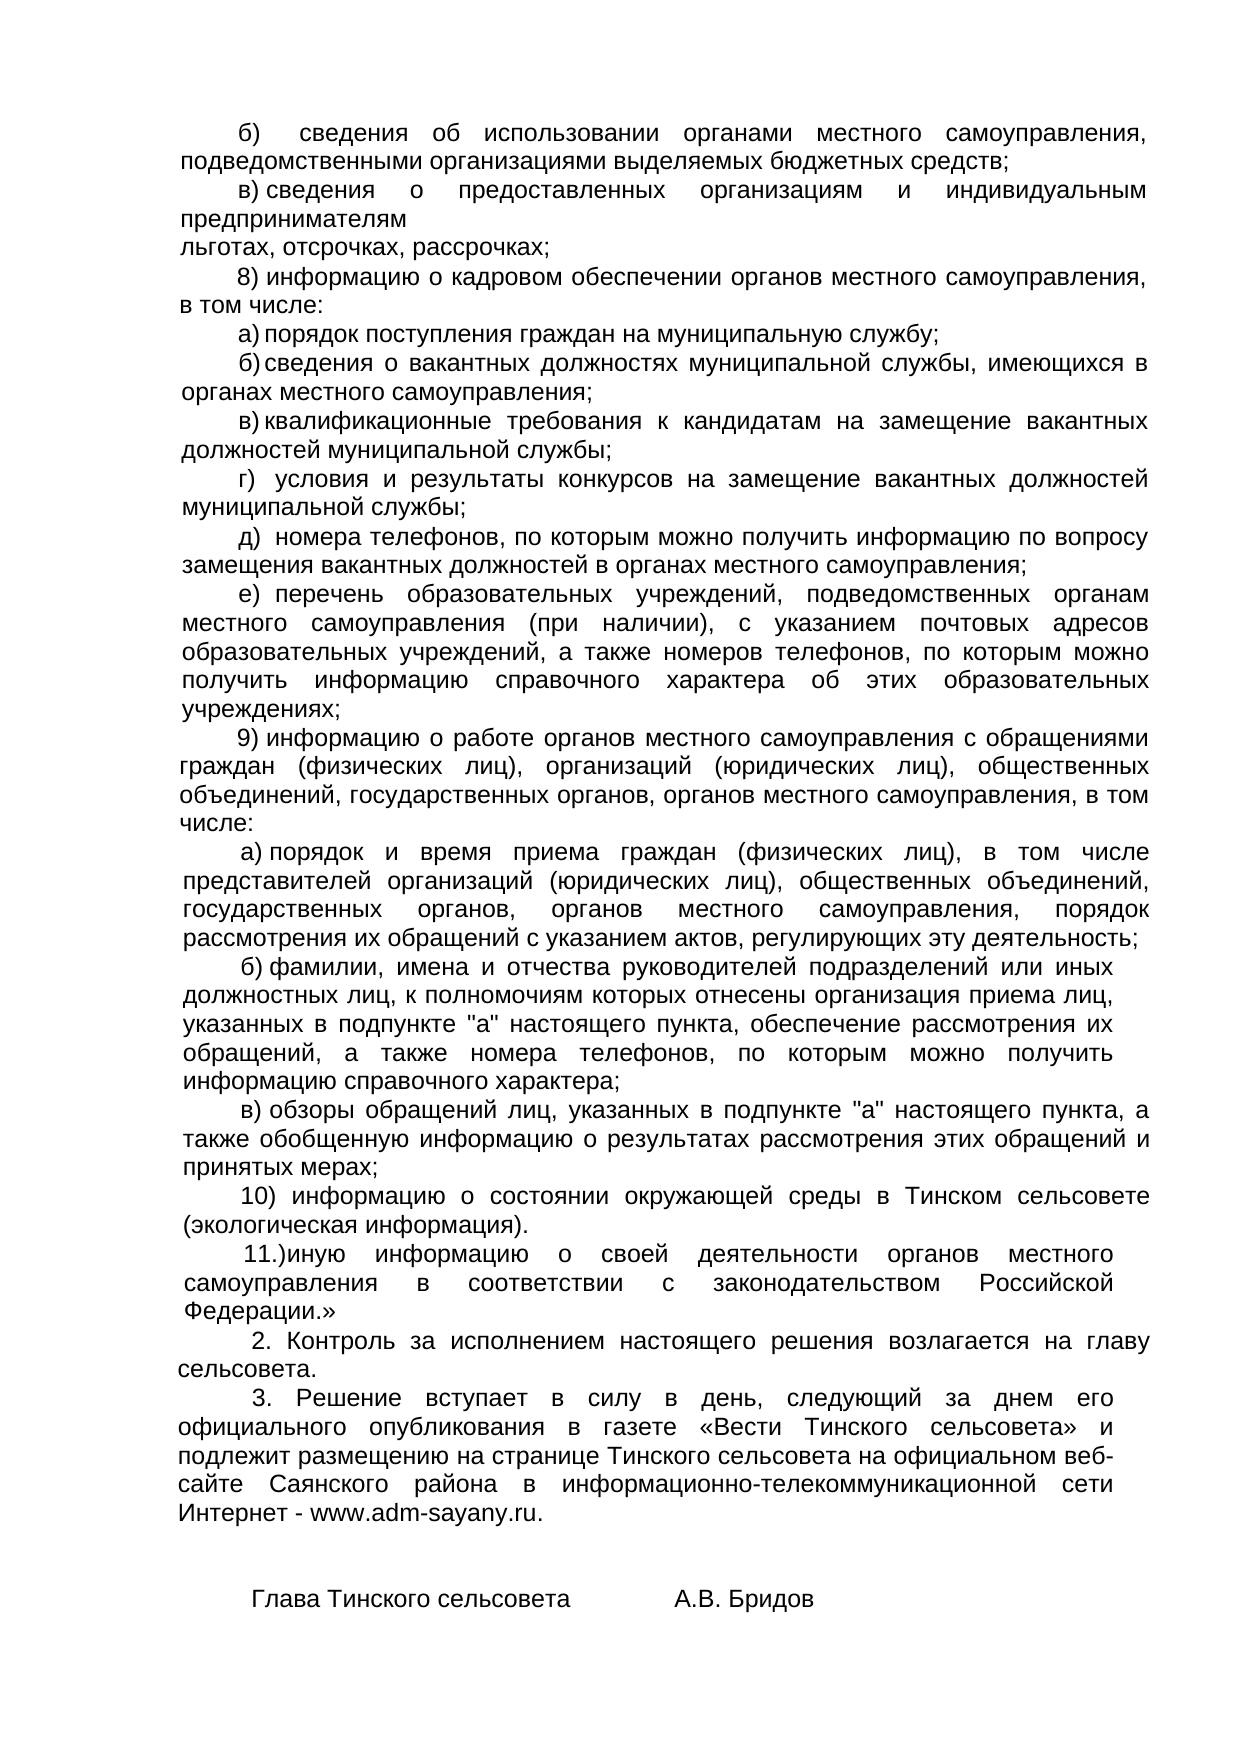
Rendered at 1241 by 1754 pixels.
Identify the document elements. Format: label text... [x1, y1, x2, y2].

text б) сведения об использовании органами местного самоуправления, подведомственными организациями выделяемых бюджетных средств; [180, 118, 1148, 175]
text Глава Тинского сельсовета А.В. Бридов [177, 1584, 1152, 1613]
text д) номера телефонов, по которым можно получить информацию по вопросу замещения вакантных должностей в органах местного самоуправления; [182, 522, 1149, 579]
text 2. Контроль за исполнением настоящего решения возлагается на главу сельсовета. [177, 1326, 1152, 1383]
text 9) информацию о работе органов местного самоуправления с обращениями граждан (физических лиц), организаций (юридических лиц), общественных объединений, государственных органов, органов местного самоуправления, в том числе: [179, 723, 1150, 837]
text г) условия и результаты конкурсов на замещение вакантных должностей муниципальной службы; [182, 464, 1149, 521]
text 8) информацию о кадровом обеспечении органов местного самоуправления, в том числе: [179, 262, 1148, 319]
text б) фамилии, имена и отчества руководителей подразделений или иных должностных лиц, к полномочиям которых отнесены организация приема лиц, указанных в подпункте "а" настоящего пункта, обеспечение рассмотрения их обращений, а также номера телефонов, по которым можно получить информацию справочного характера; [183, 953, 1115, 1095]
text в) обзоры обращений лиц, указанных в подпункте "а" настоящего пункта, а также обобщенную информацию о результатах рассмотрения этих обращений и принятых мерах; [183, 1096, 1151, 1181]
text в) сведения о предоставленных организациям и индивидуальным предпринимателям льготах, отсрочках, рассрочках; [180, 176, 1148, 261]
text 11.) иную информацию о своей деятельности органов местного самоуправления в соответствии с законодательством Российской Федерации.» [184, 1239, 1115, 1325]
text 3. Решение вступает в силу в день, следующий за днем его официального опубликования в газете «Вести Тинского сельсовета» и подлежит размещению на странице Тинского сельсовета на официальном веб-сайте Саянского района в информационно-телекоммуникационной сети Интернет - www.adm-sayany.ru. [178, 1383, 1115, 1527]
text 10) информацию о состоянии окружающей среды в Тинском сельсовете (экологическая информация). [183, 1182, 1151, 1239]
text б) сведения о вакантных должностях муниципальной службы, имеющихся в органах местного самоуправления; [181, 349, 1149, 406]
text а) порядок поступления граждан на муниципальную службу; [238, 320, 1115, 348]
text а) порядок и время приема граждан (физических лиц), в том числе представителей организаций (юридических лиц), общественных объединений, государственных органов, органов местного самоуправления, порядок рассмотрения их обращений с указанием актов, регулирующих эту деятельность; [183, 838, 1151, 952]
text е) перечень образовательных учреждений, подведомственных органам местного самоуправления (при наличии), с указанием почтовых адресов образовательных учреждений, а также номеров телефонов, по которым можно получить информацию справочного характера об этих образовательных учреждениях; [182, 580, 1150, 723]
text в) квалификационные требования к кандидатам на замещение вакантных должностей муниципальной службы; [181, 407, 1149, 464]
